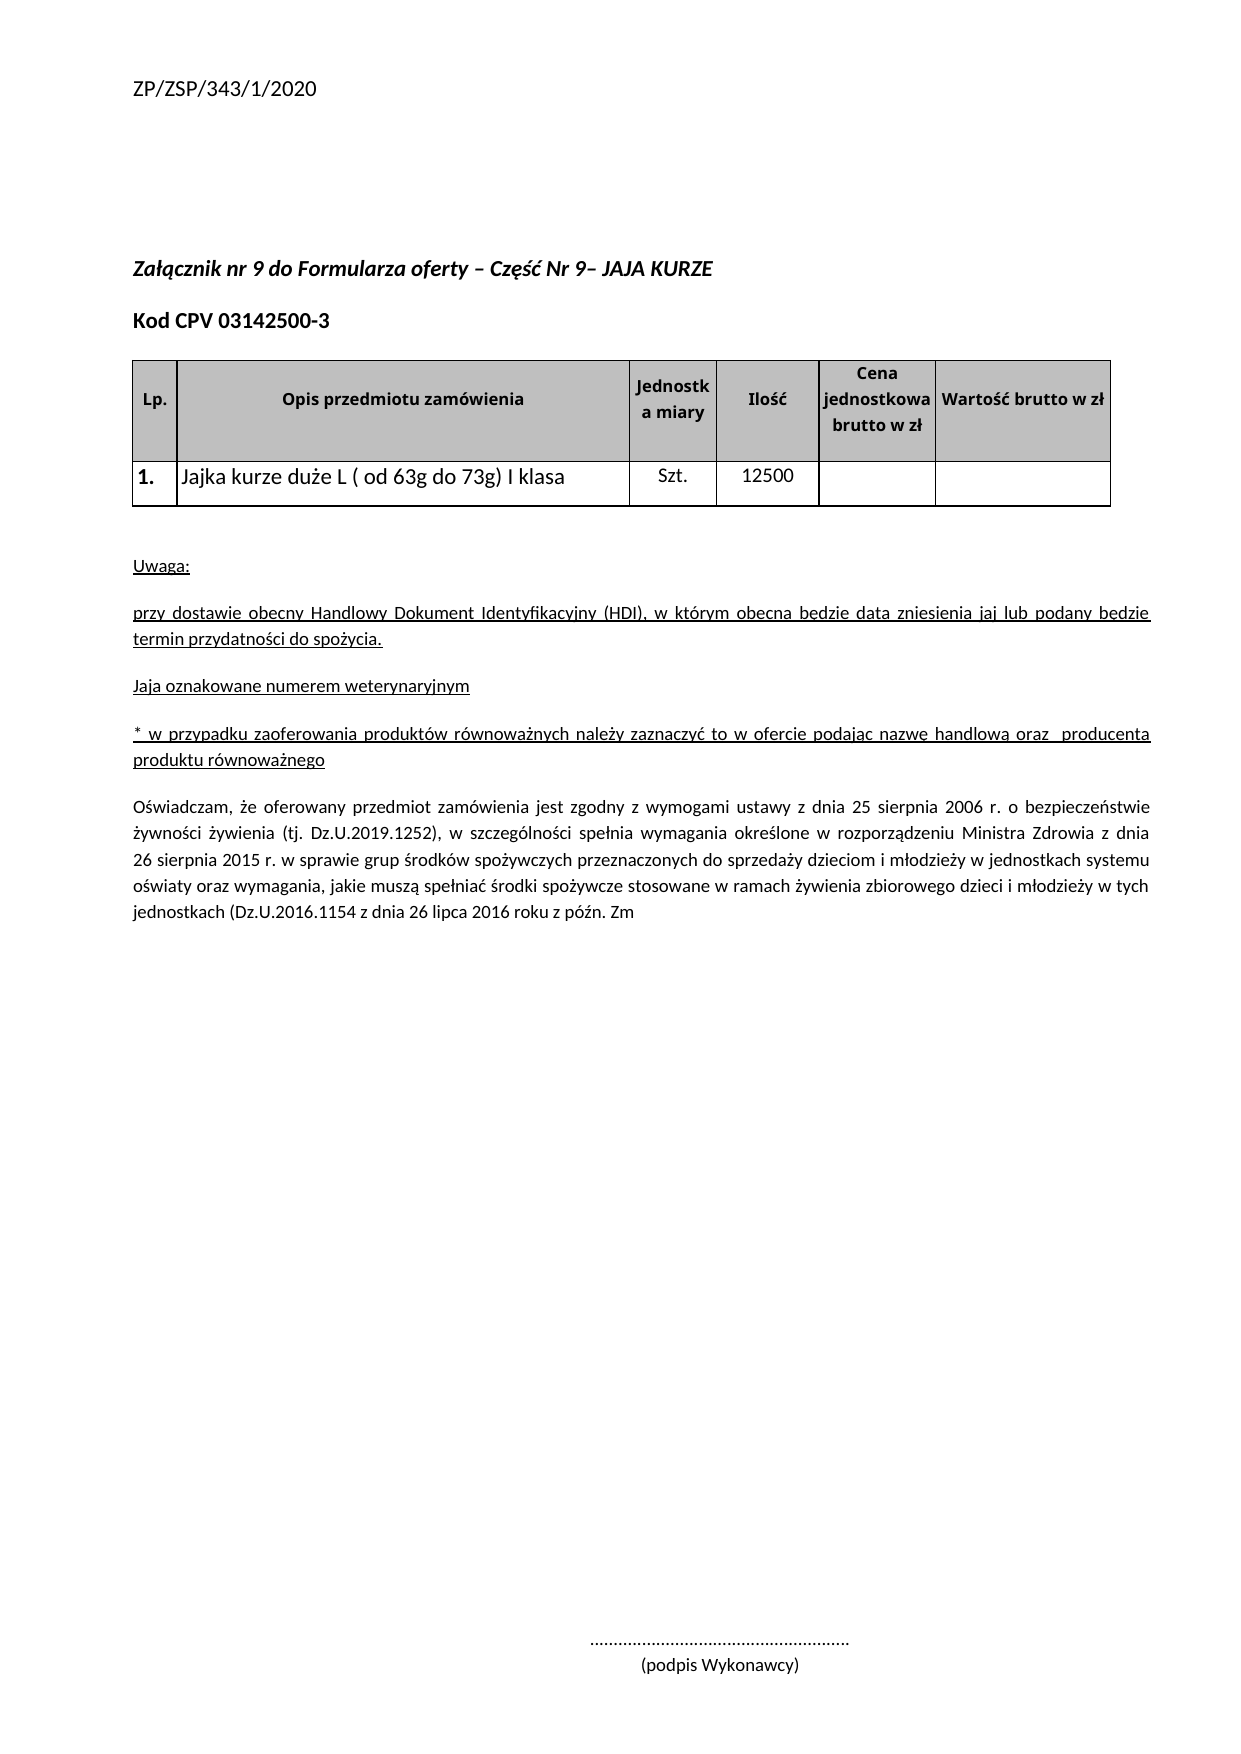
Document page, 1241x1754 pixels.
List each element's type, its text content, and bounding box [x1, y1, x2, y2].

text * w przypadku zaoferowania produktów równoważnych należy zaznaczyć to w ofercie podając nazwę handlową oraz producenta produktu równoważnego [133, 722, 1152, 771]
table_cell 12500 [717, 462, 818, 505]
text Kod CPV 03142500-3 [133, 307, 1152, 335]
table_cell [820, 462, 935, 505]
table_cell Szt. [630, 462, 716, 505]
text Załącznik nr 9 do Formularza oferty – Część Nr 9– JAJA KURZE [133, 254, 1152, 282]
text przy dostawie obecny Handlowy Dokument Identyfikacyjny (HDI), w którym obecna będzie data zniesienia jaj lub podany będzie termin przydatności do spożycia. [133, 601, 1152, 650]
table_header Ilość [717, 361, 818, 461]
table_cell [936, 462, 1110, 505]
text Oświadczam, że oferowany przedmiot zamówienia jest zgodny z wymogami ustawy z dnia 25 sierpnia 2006 r. o bezpieczeństwie żywności żywienia (tj. Dz.U.2019.1252), w szczególności spełnia wymagania określone w rozporządzeniu Ministra Zdrowia z dnia 26 sierpnia 2015 r. w sprawie grup środków spożywczych przeznaczonych do sprzedaży dzieciom i młodzieży w jednostkach systemu oświaty oraz wymagania, jakie muszą spełniać środki spożywcze stosowane w ramach żywienia zbiorowego dzieci i młodzieży w tych jednostkach (Dz.U.2016.1154 z dnia 26 lipca 2016 roku z późn. Zm [133, 795, 1152, 923]
table_cell 1. [133, 462, 176, 505]
table_header Wartość brutto w zł [936, 361, 1110, 461]
table_header Lp. [133, 361, 176, 461]
table_cell Jajka kurze duże L ( od 63g do 73g) I klasa [178, 462, 629, 505]
table_header Opis przedmiotu zamówienia [178, 361, 629, 461]
text Jaja oznakowane numerem weterynaryjnym [133, 674, 1152, 697]
table_header Jednostka miary [630, 361, 716, 461]
table_header Cena jednostkowa brutto w zł [820, 361, 935, 461]
text Uwaga: [133, 554, 1152, 577]
